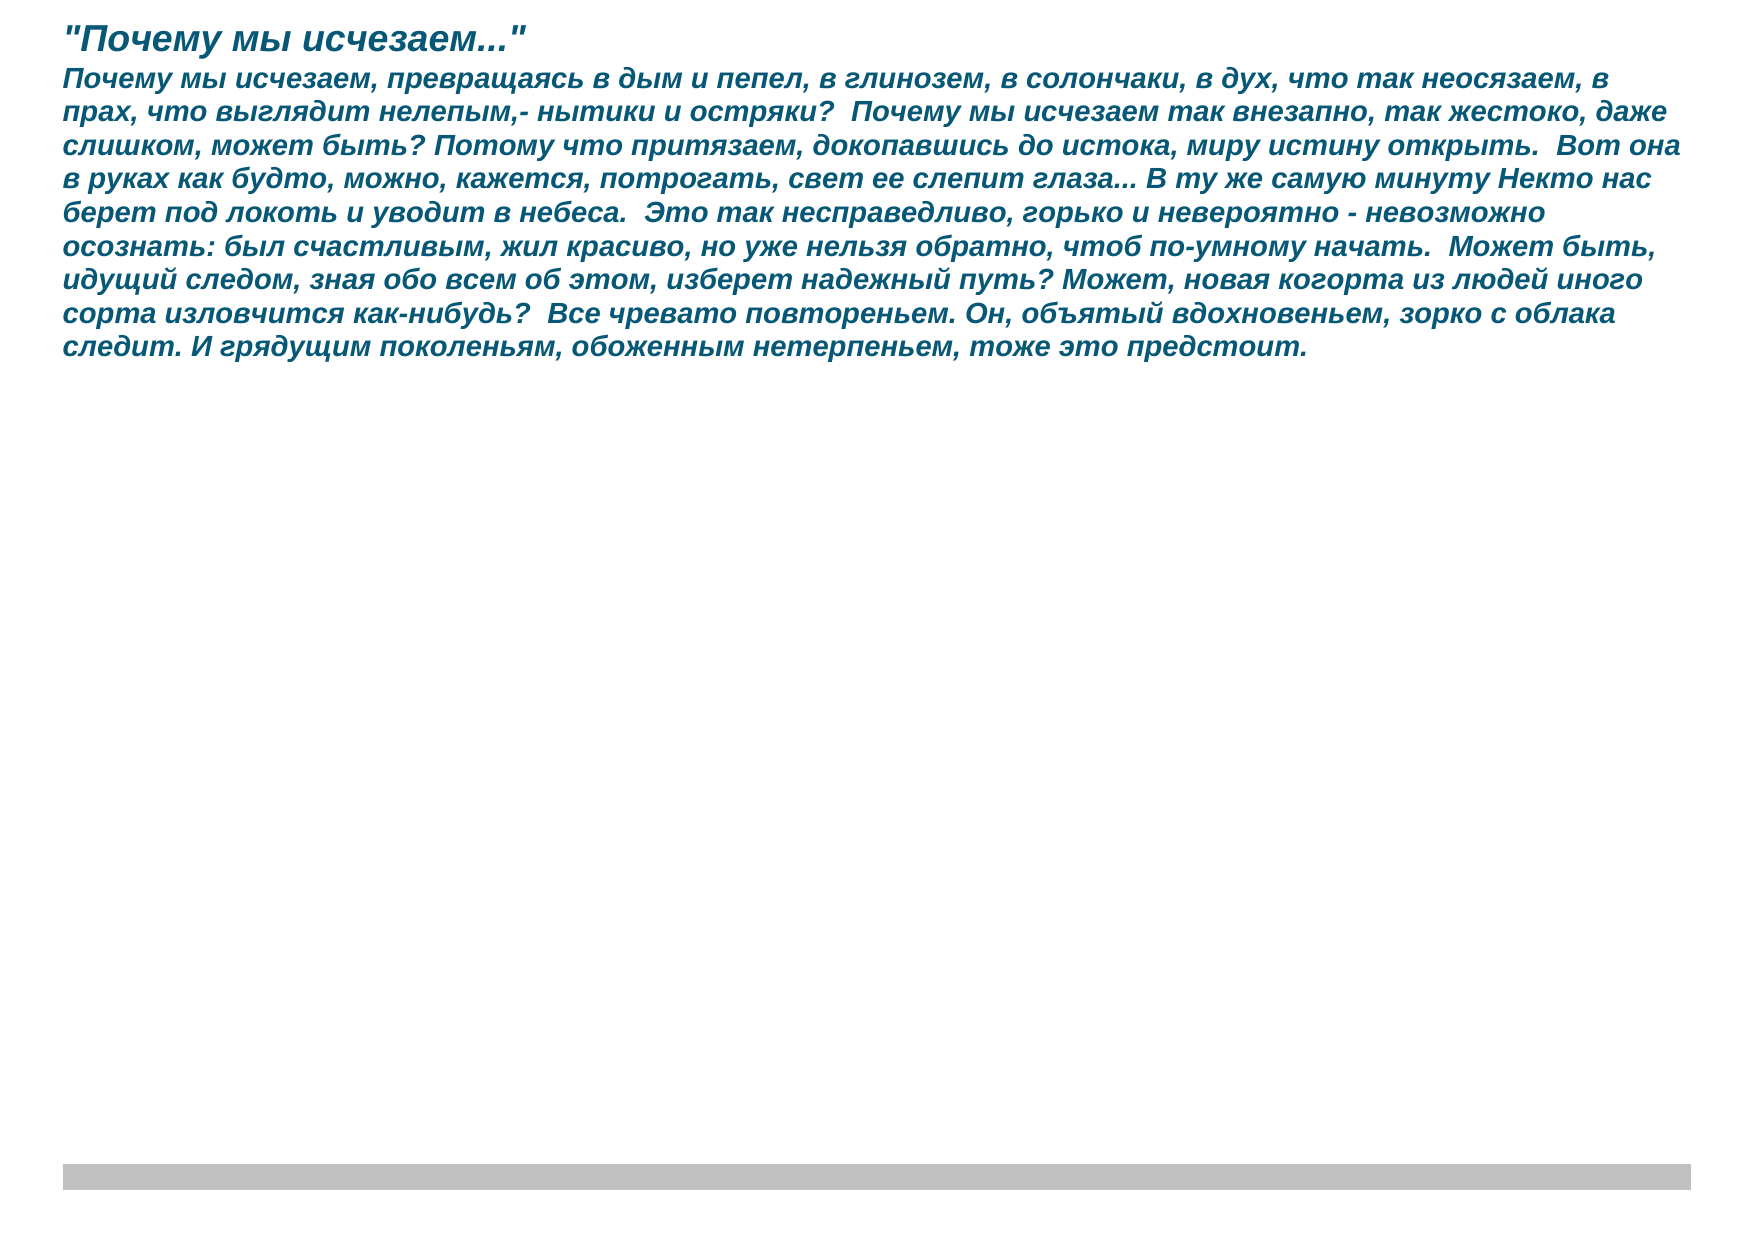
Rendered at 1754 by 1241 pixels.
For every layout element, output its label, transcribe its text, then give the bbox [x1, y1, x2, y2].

text Почему мы исчезаем, [62, 61, 1691, 363]
subtitle "Почему мы исчезаем..." [62, 17, 1691, 60]
